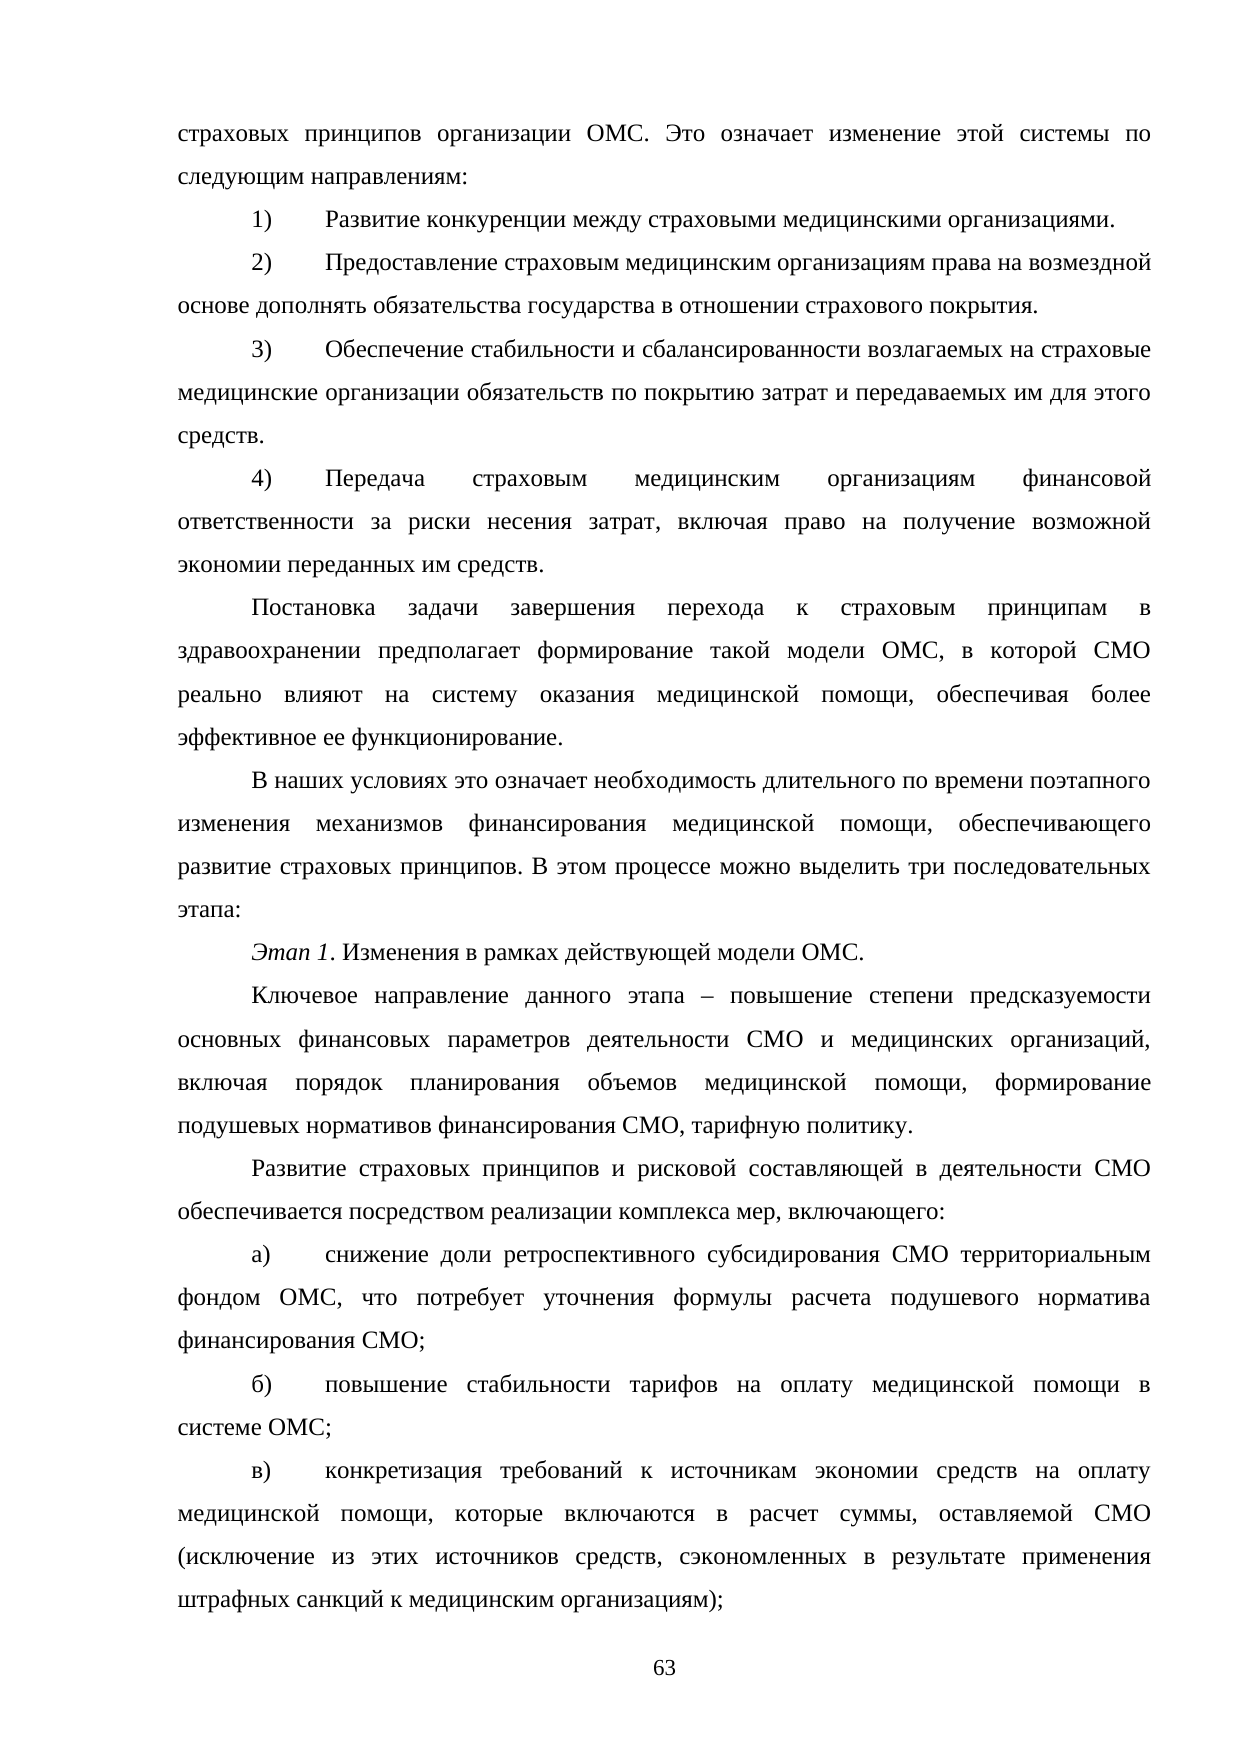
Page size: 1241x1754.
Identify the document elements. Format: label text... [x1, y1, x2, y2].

text б) повышение стабильности тарифов на оплату медицинской помощи в системе ОМС; [177, 1369, 1152, 1441]
text В наших условиях это означает необходимость длительного по времени поэтапного изменения механизмов финансирования медицинской помощи, обеспечивающего развитие страховых принципов. В этом процессе можно выделить три последовательных этапа: [177, 765, 1152, 923]
text Постановка задачи завершения перехода к страховым принципам в здравоохранении предполагает формирование такой модели ОМС, в которой СМО реально влияют на систему оказания медицинской помощи, обеспечивая более эффективное ее функционирование. [177, 592, 1152, 751]
text 2) Предоставление страховым медицинским организациям права на возмездной основе дополнять обязательства государства в отношении страхового покрытия. [177, 247, 1152, 319]
text Этап 1. Изменения в рамках действующей модели ОМС. [177, 937, 1152, 966]
text в) конкретизация требований к источникам экономии средств на оплату медицинской помощи, которые включаются в расчет суммы, оставляемой СМО (исключение из этих источников средств, сэкономленных в результате применения штрафных санкций к медицинским организациям); [177, 1455, 1152, 1613]
text 1) Развитие конкуренции между страховыми медицинскими организациями. [177, 204, 1152, 233]
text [177, 118, 1152, 190]
text Развитие страховых принципов и рисковой составляющей в деятельности СМО обеспечивается посредством реализации комплекса мер, включающего: [177, 1153, 1152, 1225]
text Ключевое направление данного этапа – повышение степени предсказуемости основных финансовых параметров деятельности СМО и медицинских организаций, включая порядок планирования объемов медицинской помощи, формирование подушевых нормативов финансирования СМО, тарифную политику. [177, 981, 1152, 1139]
text 4) Передача страховым медицинским организациям финансовой ответственности за риски несения затрат, включая право на получение возможной экономии переданных им средств. [177, 463, 1152, 578]
text а) снижение доли ретроспективного субсидирования СМО территориальным фондом ОМС, что потребует уточнения формулы расчета подушевого норматива финансирования СМО; [177, 1239, 1152, 1354]
text 3) Обеспечение стабильности и сбалансированности возлагаемых на страховые медицинские организации обязательств по покрытию затрат и передаваемых им для этого средств. [177, 334, 1152, 449]
